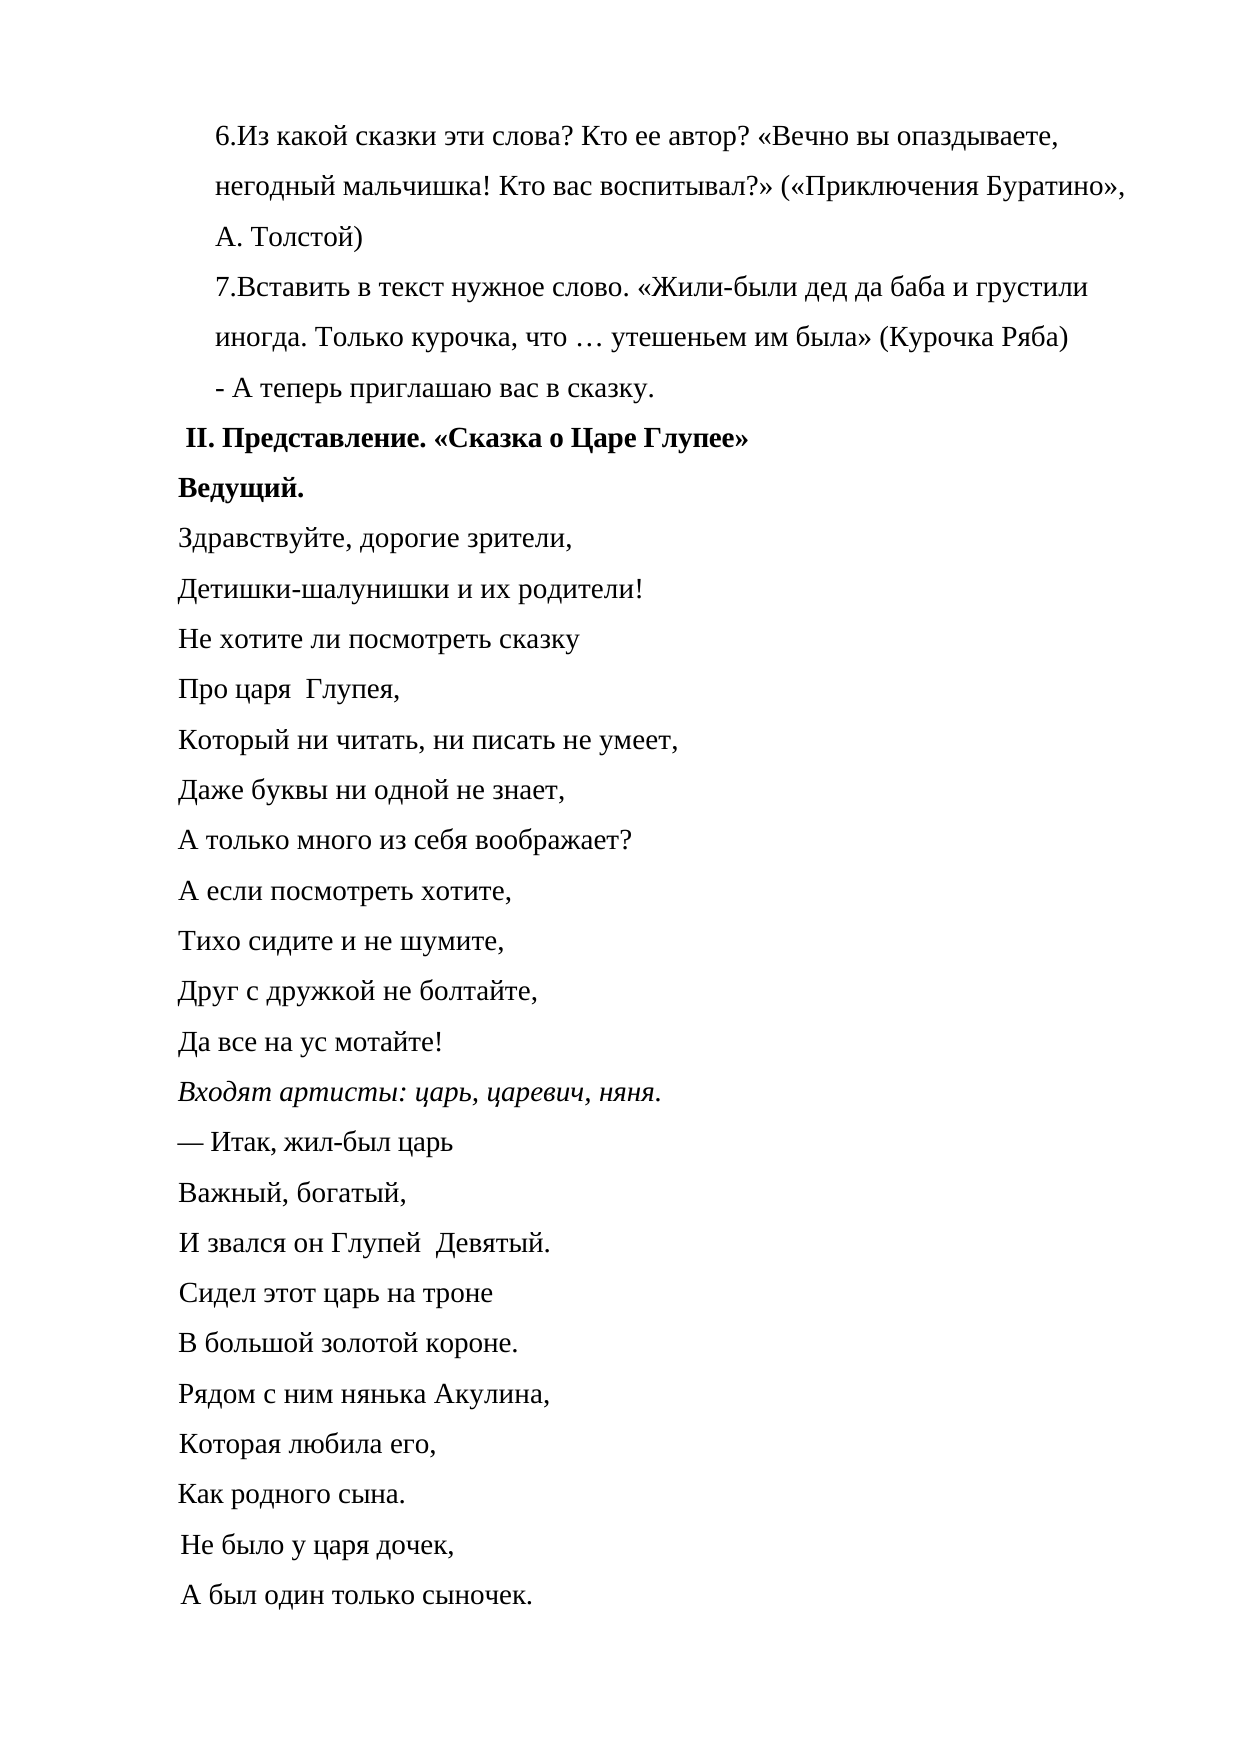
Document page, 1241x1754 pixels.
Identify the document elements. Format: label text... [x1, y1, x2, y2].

text Да все на ус мотайте! [178, 1024, 1152, 1057]
text II. Представление. «Сказка о Царе Глупее» [178, 420, 1152, 453]
text А только много из себя воображает? [177, 822, 1152, 856]
text Как родного сына. [177, 1477, 1152, 1510]
text Здравствуйте, дорогие зрители, [178, 521, 1152, 554]
text Друг с дружкой не болтайте, [177, 973, 1152, 1007]
text Рядом с ним нянька Акулина, [178, 1376, 1152, 1409]
text 6.Из какой сказки эти слова? Кто ее автор? «Вечно вы опаздываете, негодный мальчишка! Кто вас воспитывал?» («Приключения Буратино», А. Толстой) [215, 118, 1152, 252]
text Даже буквы ни одной не знает, [178, 772, 1152, 806]
text Который ни читать, ни писать не умеет, [178, 722, 1152, 755]
text Важный, богатый, [178, 1175, 1152, 1208]
text В большой золотой короне. [178, 1326, 1152, 1359]
text Которая любила его, [179, 1426, 1152, 1460]
text Тихо сидите и не шумите, [178, 923, 1152, 957]
text Входят артисты: царь, царевич, няня. [177, 1074, 1152, 1108]
text Ведущий. [178, 470, 1152, 504]
text - А теперь приглашаю вас в сказку. [215, 370, 1152, 403]
text Про царя Глупея, [178, 672, 1152, 705]
text Не было у царя дочек, [180, 1527, 1152, 1560]
text Детишки-шалунишки и их родители! [177, 571, 1152, 604]
text — Итак, жил-был царь [177, 1124, 1152, 1158]
text А был один только сыночек. [180, 1577, 1152, 1611]
text И звался он Глупей Девятый. [179, 1225, 1152, 1258]
text А если посмотреть хотите, [178, 873, 1152, 906]
text Сидел этот царь на троне [179, 1275, 1152, 1309]
text Не хотите ли посмотреть сказку [178, 621, 1152, 655]
text 7.Вставить в текст нужное слово. «Жили-были дед да баба и грустили иногда. Только курочка, что … утешеньем им была» (Курочка Ряба) [215, 269, 1152, 353]
